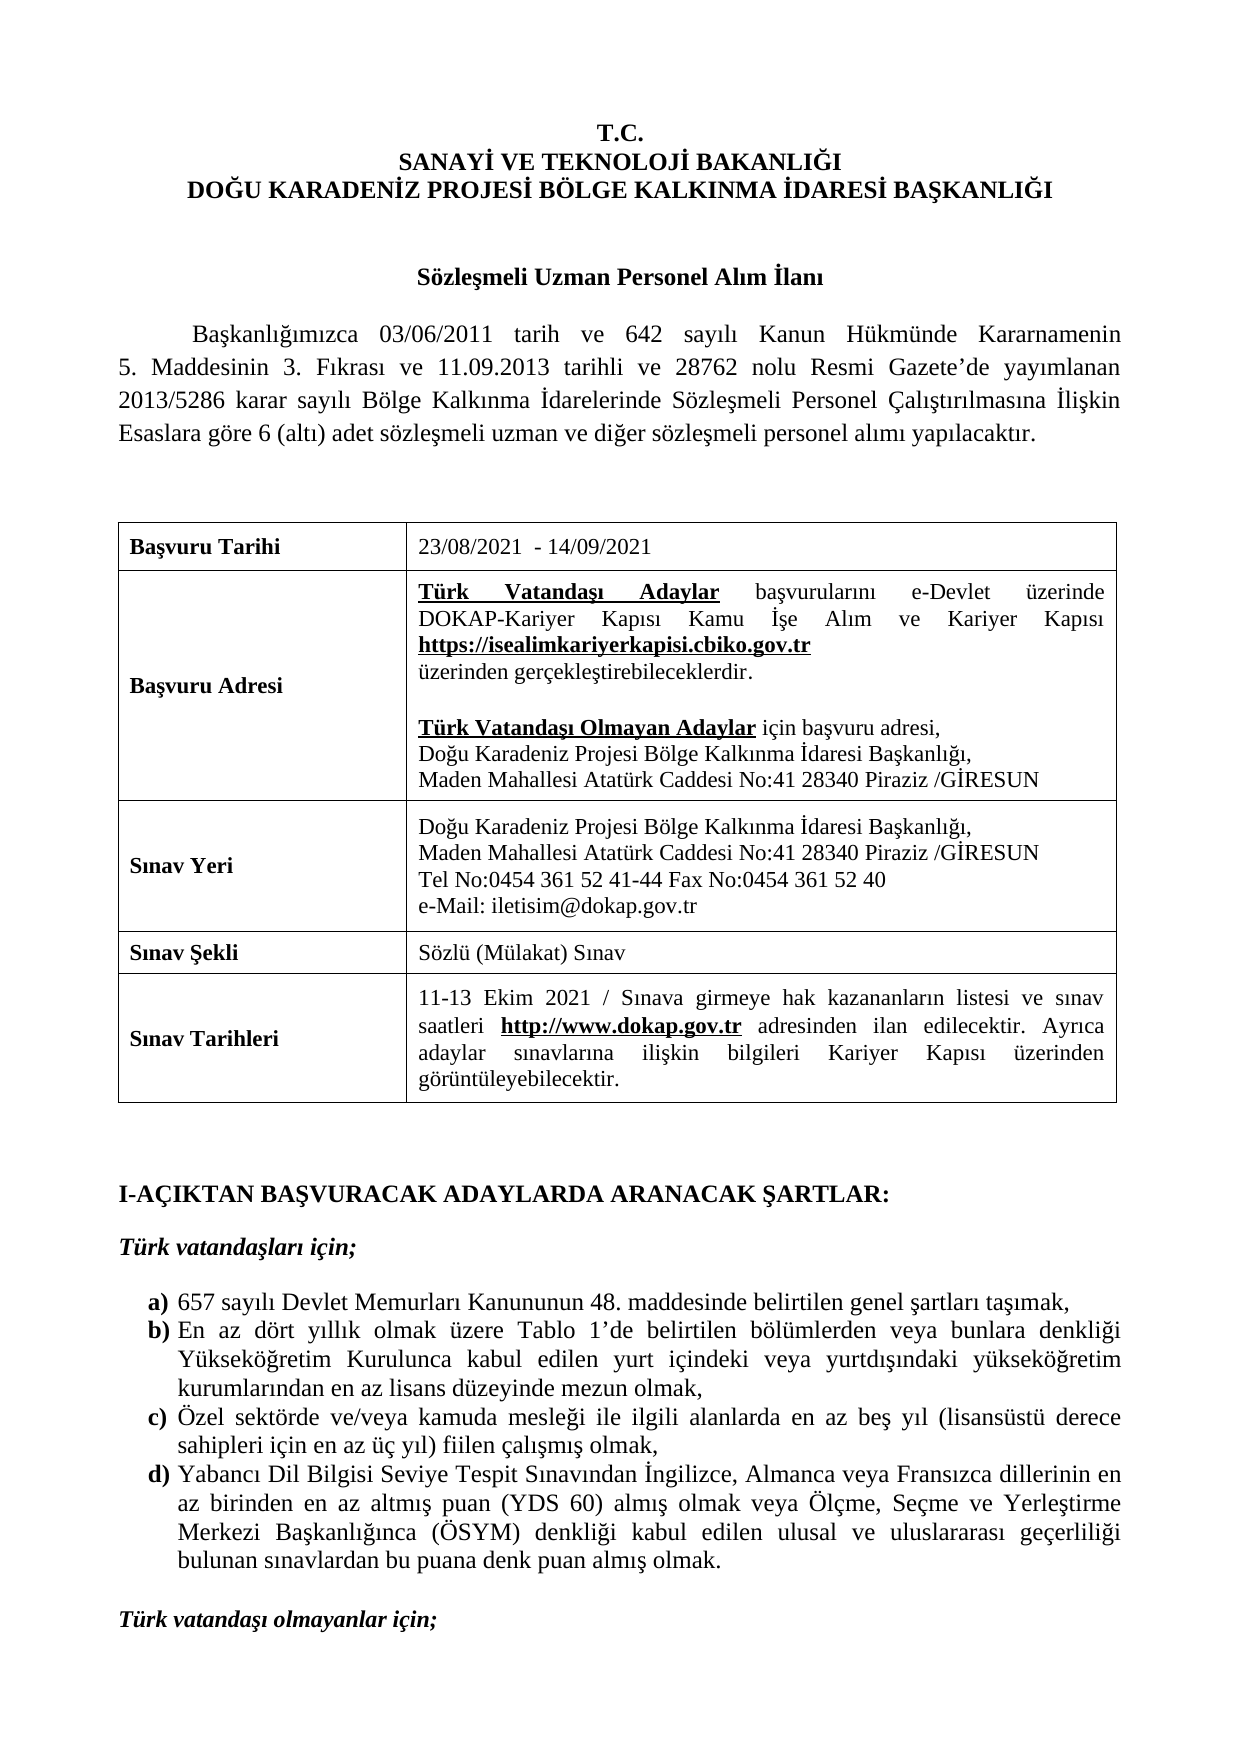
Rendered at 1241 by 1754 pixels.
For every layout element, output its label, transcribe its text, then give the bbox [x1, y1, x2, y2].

list Yabancı Dil Bilgisi Seviye Tespit Sınavından İngilizce, Almanca veya Fransızca dillerinin en az birinden en az altmış puan (YDS 60) almış olmak veya Ölçme, Seçme ve Yerleştirme Merkezi Başkanlığınca (ÖSYM) denkliği kabul edilen ulusal ve uluslararası geçerliliği bulunan sınavlardan bu puana denk puan almış olmak. [148, 1459, 1122, 1574]
text DOĞU KARADENİZ PROJESİ BÖLGE KALKINMA İDARESİ BAŞKANLIĞI [118, 176, 1122, 204]
list Özel sektörde ve/veya kamuda mesleği ile ilgili alanlarda en az beş yıl (lisansüstü derece sahipleri için en az üç yıl) fiilen çalışmış olmak, [148, 1402, 1122, 1459]
text Türk vatandaşı olmayanlar için; [118, 1604, 1122, 1632]
list 657 sayılı Devlet Memurları Kanununun 48. maddesinde belirtilen genel şartları taşımak, [148, 1287, 1122, 1315]
table_cell Sınav Tarihleri [119, 974, 406, 1102]
table_header 23/08/2021 - 14/09/2021 [407, 523, 1116, 570]
text I-AÇIKTAN BAŞVURACAK ADAYLARDA ARANACAK ŞARTLAR: [118, 1182, 1122, 1208]
text Türk vatandaşları için; [118, 1234, 1122, 1260]
table_header Başvuru Tarihi [119, 523, 406, 570]
text Sözleşmeli Uzman Personel Alım İlanı [118, 262, 1122, 291]
table_cell 11-13 Ekim 2021 / Sınava girmeye hak kazananların listesi ve sınav saatleri http://www.dokap.gov.tr adresinden ilan edilecektir. Ayrıca adaylar sınavlarına ilişkin bilgileri Kariyer Kapısı üzerinden görüntüleyebilecektir. [407, 974, 1116, 1102]
table_cell Sınav Şekli [119, 932, 406, 973]
text T.C. [118, 118, 1122, 147]
table_cell Türk Vatandaşı Adaylar başvurularını e-Devlet üzerinde DOKAP-Kariyer Kapısı Kamu İşe Alım ve Kariyer Kapısı https://isealimkariyerkapisi.cbiko.gov.tr üzerinden gerçekleştirebileceklerdir. Türk Vatandaşı Olmayan Adaylar için başvuru adresi, Doğu Karadeniz Projesi Bölge Kalkınma İdaresi Başkanlığı, Maden Mahallesi Atatürk Caddesi No:41 28340 Piraziz /GİRESUN [407, 571, 1116, 800]
table_cell Sınav Yeri [119, 801, 406, 931]
table_cell Başvuru Adresi [119, 571, 406, 800]
text Başkanlığımızca 03/06/2011 tarih ve 642 sayılı Kanun Hükmünde Kararnamenin 5. Maddesinin 3. Fıkrası ve 11.09.2013 tarihli ve 28762 nolu Resmi Gazete’de yayımlanan 2013/5286 karar sayılı Bölge Kalkınma İdarelerinde Sözleşmeli Personel Çalıştırılmasına İlişkin Esaslara göre 6 (altı) adet sözleşmeli uzman ve diğer sözleşmeli personel alımı yapılacaktır. [118, 319, 1122, 447]
table_cell Doğu Karadeniz Projesi Bölge Kalkınma İdaresi Başkanlığı, Maden Mahallesi Atatürk Caddesi No:41 28340 Piraziz /GİRESUN Tel No:0454 361 52 41-44 Fax No:0454 361 52 40 e-Mail: iletisim@dokap.gov.tr [407, 801, 1116, 931]
table_cell Sözlü (Mülakat) Sınav [407, 932, 1116, 973]
text SANAYİ VE TEKNOLOJİ BAKANLIĞI [118, 147, 1122, 176]
